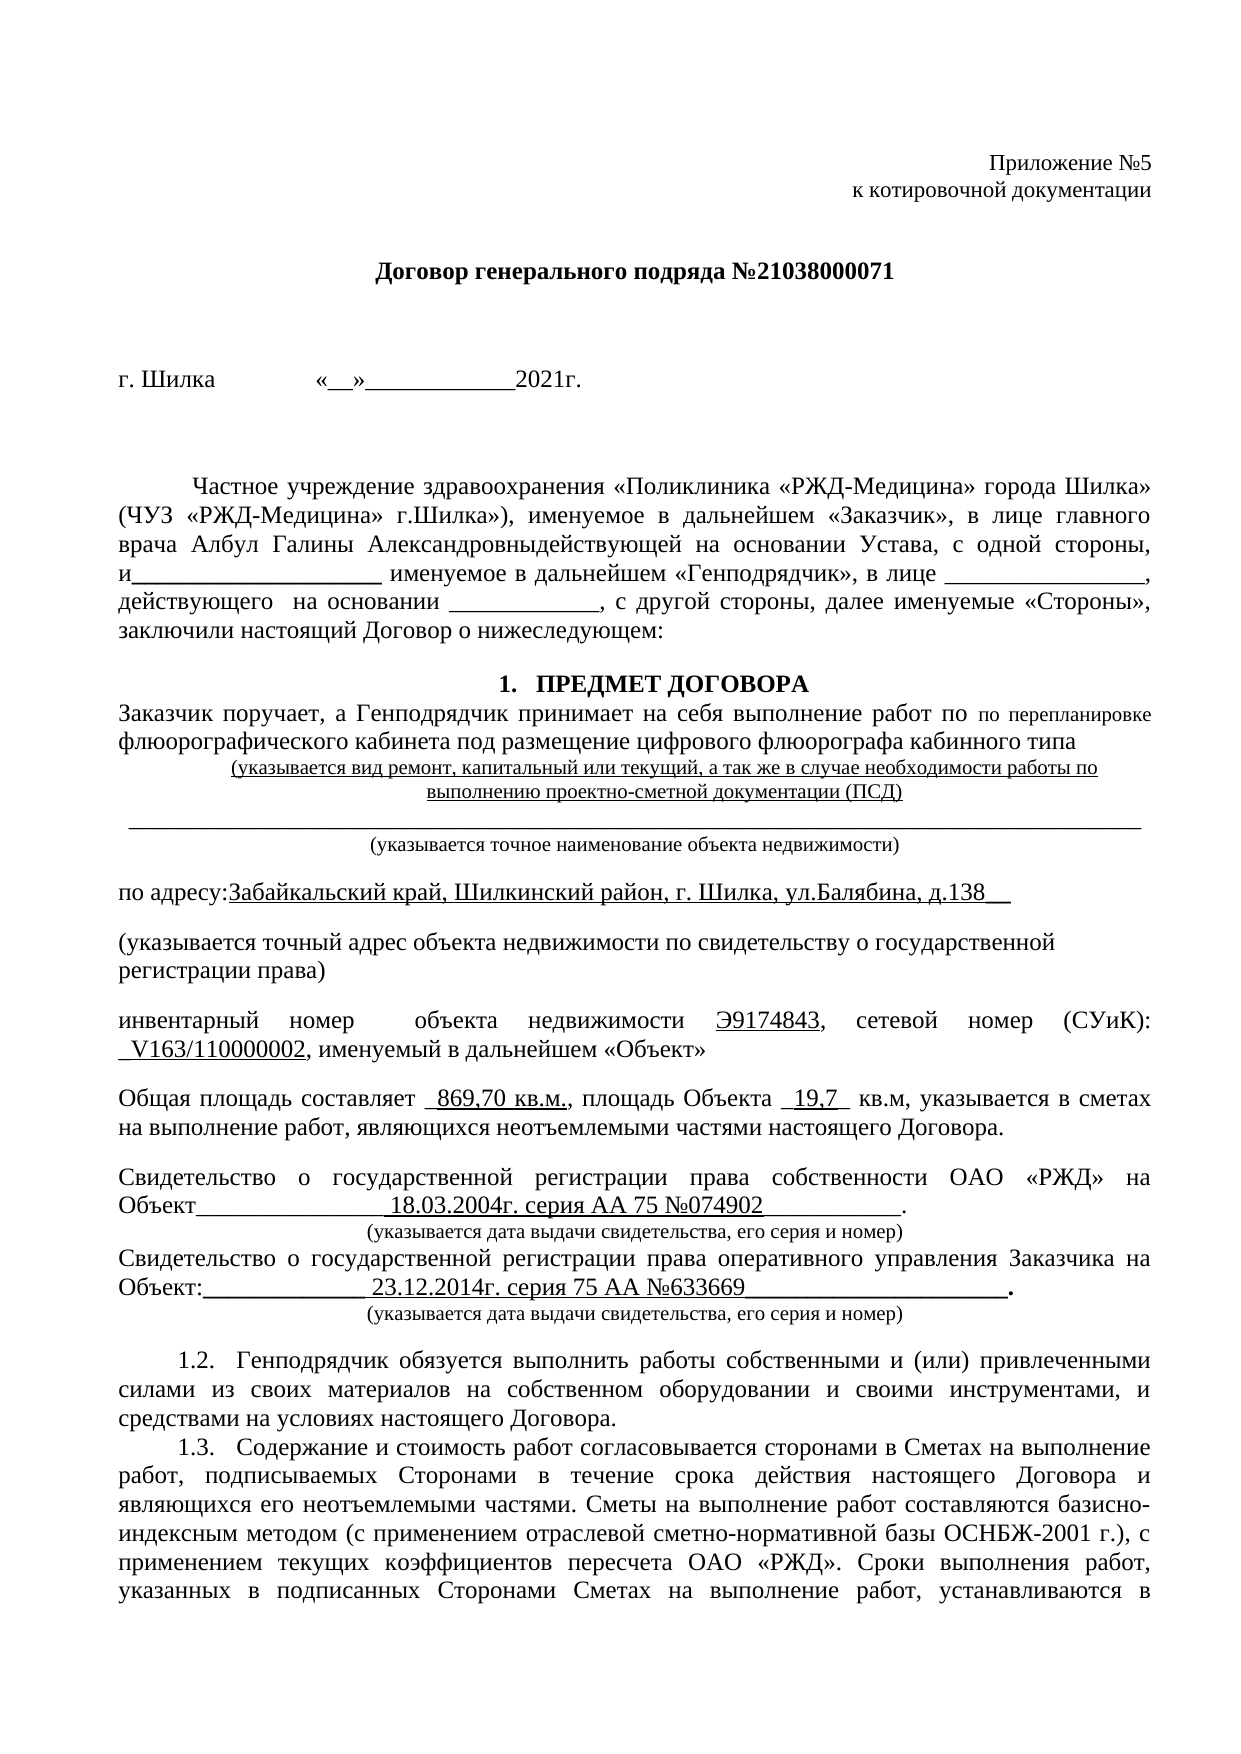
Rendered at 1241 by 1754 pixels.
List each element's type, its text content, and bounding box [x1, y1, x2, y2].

text Договор генерального подряда №21038000071 [118, 256, 1152, 285]
text инвентарный номер объекта недвижимости Э9174843, сетевой номер (СУиК): _V163/110000002, именуемый в дальнейшем «Объект» [118, 1005, 1152, 1062]
text Заказчик поручает, а Генподрядчик принимает на себя выполнение работ по по перепланировке флюорографического кабинета под размещение цифрового флюорографа кабинного типа [118, 698, 1152, 755]
text (указывается дата выдачи свидетельства, его серия и номер) [118, 1219, 1152, 1243]
text по адресу:Забайкальский край, Шилкинский район, г. Шилка, ул.Балябина, д.138__ [118, 877, 1152, 906]
text Частное учреждение здравоохранения «Поликлиника «РЖД-Медицина» города Шилка» (ЧУЗ «РЖД-Медицина» г.Шилка»), именуемое в дальнейшем «Заказчик», в лице главного врача Албул Галины Александровныдействующей на основании Устава, с одной стороны, и____________________ именуемое в дальнейшем «Генподрядчик», в лице ________________, действующего на основании ____________, с другой стороны, далее именуемые «Стороны», заключили настоящий Договор о нижеследующем: [118, 471, 1152, 644]
list Генподрядчик обязуется выполнить работы собственными и (или) привлеченными силами из своих материалов на собственном оборудовании и своими инструментами, и средствами на условиях настоящего Договора. [118, 1346, 1152, 1432]
text (указывается точный адрес объекта недвижимости по свидетельству о государственной регистрации права) [118, 927, 1152, 984]
text к котировочной документации [118, 176, 1152, 202]
text (указывается вид ремонт, капитальный или текущий, а так же в случае необходимости работы по выполнению проектно-сметной документации (ПСД) [177, 755, 1152, 803]
text Свидетельство о государственной регистрации права собственности ОАО «РЖД» на Объект_______________ 18.03.2004г. серия АА 75 №074902___________. [118, 1162, 1152, 1219]
list ПРЕДМЕТ ДОГОВОРА [156, 669, 1152, 698]
text Приложение №5 [118, 149, 1152, 176]
text (указывается дата выдачи свидетельства, его серия и номер) [118, 1301, 1152, 1325]
text Общая площадь составляет _869,70 кв.м., площадь Объекта _19,7_ кв.м, указывается в сметах на выполнение работ, являющихся неотъемлемыми частями настоящего Договора. [118, 1083, 1152, 1141]
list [118, 1432, 1152, 1604]
text г. Шилка «__»____________2021г. [118, 364, 1152, 392]
text _________________________________________________________________________________ (указывается точное наименование объекта недвижимости) [118, 803, 1152, 856]
text Свидетельство о государственной регистрации права оперативного управления Заказчика на Объект:_____________ 23.12.2014г. серия 75 АА №633669_____________________. [118, 1243, 1152, 1301]
